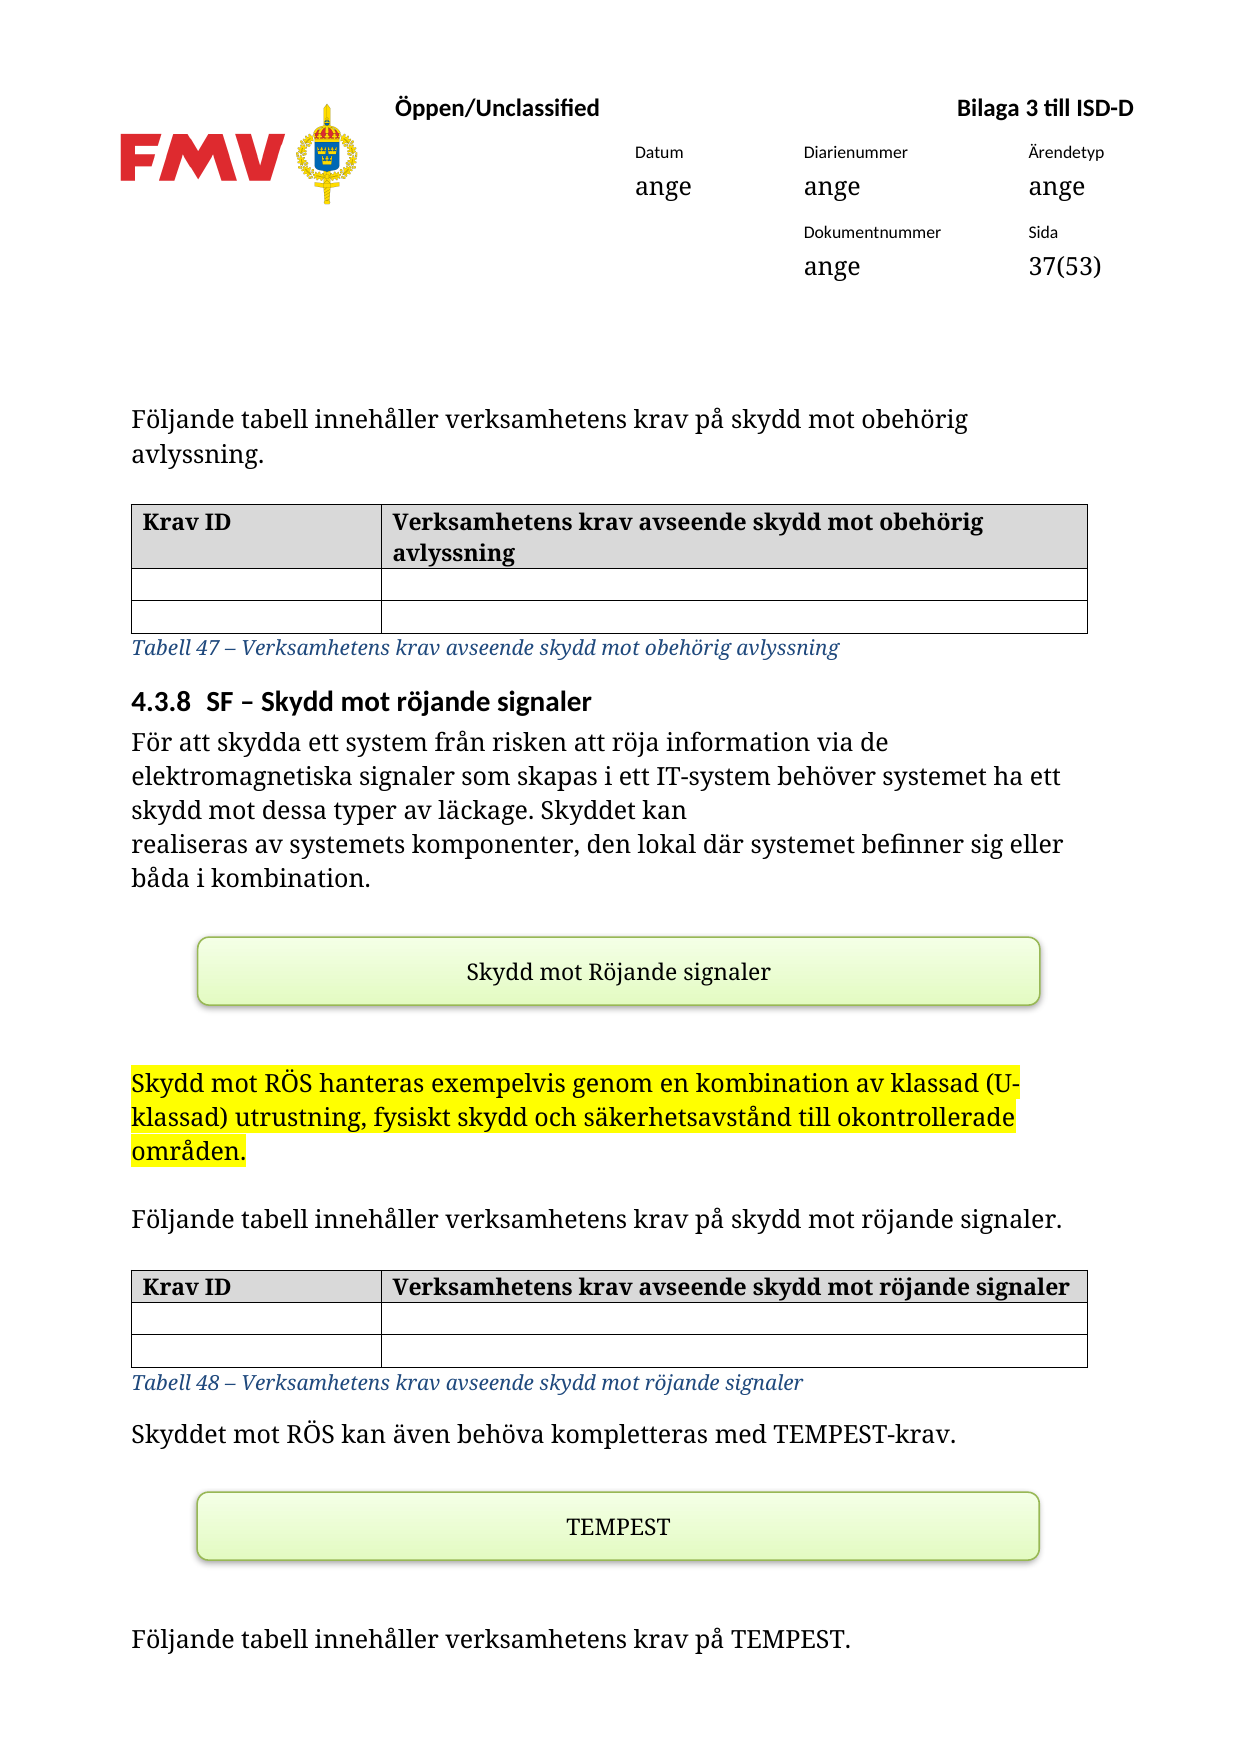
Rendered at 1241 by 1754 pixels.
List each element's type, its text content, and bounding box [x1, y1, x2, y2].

table_cell [382, 569, 1087, 600]
text Följande tabell innehåller verksamhetens krav på skydd mot röjande signaler. [131, 1202, 1087, 1236]
text Följande tabell innehåller verksamhetens krav på skydd mot obehörig avlyssning. [131, 402, 1087, 470]
text Skyddet mot RÖS kan även behöva kompletteras med TEMPEST-krav. [131, 1417, 1087, 1451]
table_cell [132, 569, 381, 600]
table_header Krav ID [132, 505, 381, 568]
table_header Verksamhetens krav avseende skydd mot obehörig avlyssning [382, 505, 1087, 568]
table_cell [382, 1335, 1087, 1367]
text Följande tabell innehåller verksamhetens krav på TEMPEST. [131, 1621, 1087, 1655]
text Skydd mot RÖS hanteras exempelvis genom en kombination av klassad (U-klassad) utrustning, fysiskt skydd och säkerhetsavstånd till okontrollerade områden. [131, 1065, 1087, 1167]
text Tabell 48 – Verksamhetens krav avseende skydd mot röjande signaler [131, 1368, 1087, 1396]
table_cell [382, 1303, 1087, 1334]
text realiseras av systemets komponenter, den lokal där systemet befinner sig eller båda i kombination. [131, 827, 1087, 895]
table_header Verksamhetens krav avseende skydd mot röjande signaler [382, 1271, 1087, 1302]
table_cell [382, 601, 1087, 632]
table_cell [132, 1303, 381, 1334]
table_header Krav ID [132, 1271, 381, 1302]
table_cell [132, 601, 381, 632]
text För att skydda ett system från risken att röja information via de elektromagnetiska signaler som skapas i ett IT-system behöver systemet ha ett skydd mot dessa typer av läckage. Skyddet kan [131, 725, 1087, 827]
table_cell [132, 1335, 381, 1367]
subtitle SF – Skydd mot röjande signaler [131, 683, 1087, 718]
text Tabell 47 – Verksamhetens krav avseende skydd mot obehörig avlyssning [131, 634, 1087, 662]
